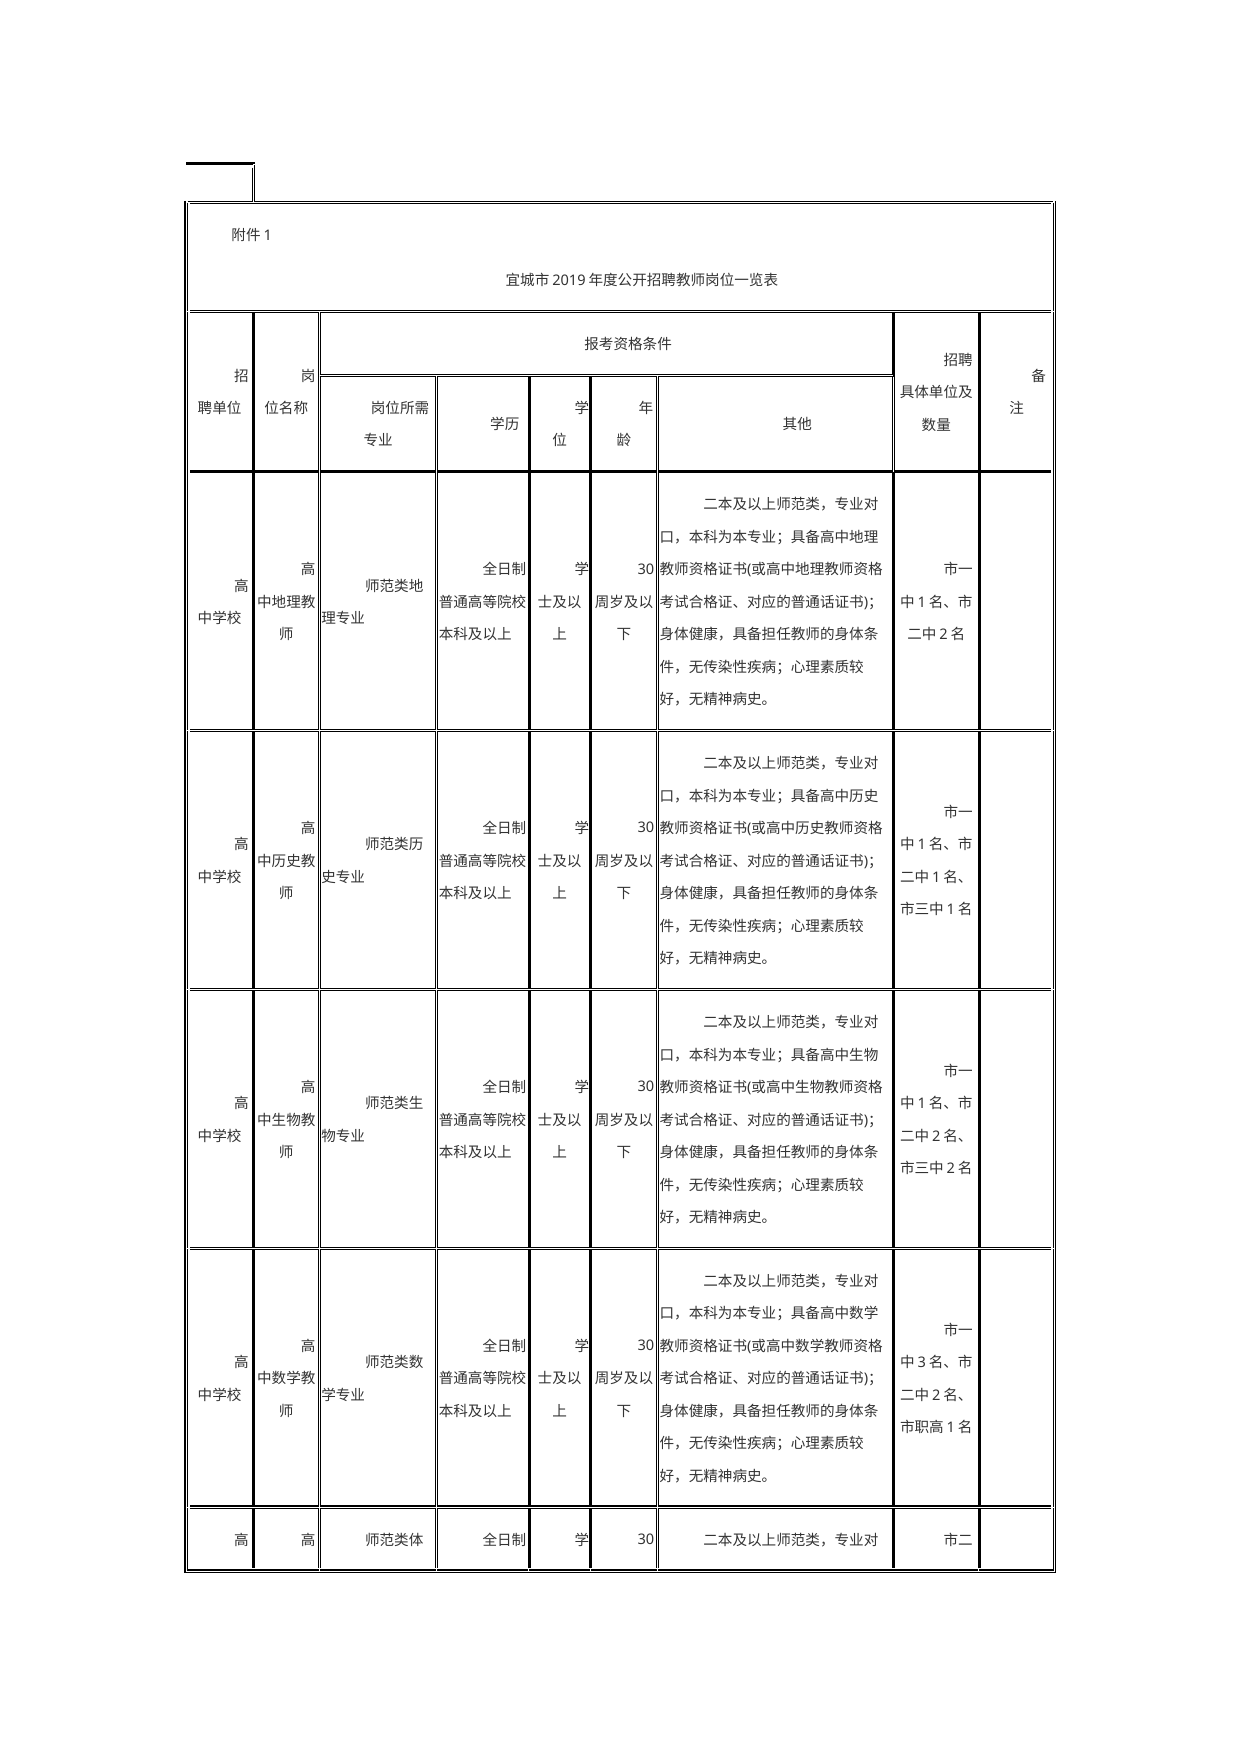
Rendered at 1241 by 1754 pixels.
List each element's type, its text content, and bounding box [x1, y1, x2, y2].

table_cell 高中学校 [188, 1246, 252, 1505]
table_cell 全日制普通高等院校本科及以上 [438, 991, 528, 1246]
table_cell 二本及以上师范类，专业对口，本科为本专业；具备高中历史教师资格证书(或高中历史教师资格考试合格证、对应的普通话证书)；身体健康，具备担任教师的身体条件，无传染性疾病；心理素质较好，无精神病史。 [659, 732, 892, 988]
table_cell 市一中1名、市二中2名 [895, 473, 978, 729]
table_cell 学士及以上 [531, 473, 589, 729]
table_cell 岗位名称 [255, 313, 318, 470]
table_cell 招聘单位 [186, 310, 253, 470]
table_cell [979, 729, 1054, 988]
table_cell 师范类体育专业 [320, 1509, 437, 1569]
table_cell 全日制普通高等院校本科及以上 [438, 1250, 528, 1505]
table_cell 30周岁及以下 [592, 732, 656, 988]
table_cell 师范类数学专业 [321, 1250, 435, 1505]
table_cell 二本及以上师范类，专业对口，本科为本专业；具备高中生物教师资格证书(或高中生物教师资格考试合格证、对应的普通话证书)；身体健康，具备担任教师的身体条件，无传染性疾病；心理素质较好，无精神病史。 [659, 991, 892, 1246]
table_cell 高中地理教师 [255, 473, 318, 729]
table_cell 全日制普通高等院校本科及以上 [438, 732, 528, 988]
table_cell 市一中1名、市二中1名、市三中1名 [895, 732, 978, 988]
table_cell 附件1 宜城市2019年度公开招聘教师岗位一览表 [186, 201, 1054, 310]
table_cell 30周岁及以下 [590, 1509, 658, 1569]
table_cell 30周岁及以下 [592, 991, 656, 1246]
table_header [186, 165, 253, 201]
table_cell 高中学校 [188, 470, 252, 729]
table_cell [979, 988, 1054, 1246]
table_cell 市一中1名、市二中2名、市三中2名 [895, 991, 978, 1246]
table_cell 学士及以上 [531, 991, 589, 1246]
table_cell 学历 [438, 377, 528, 470]
table_cell 高中体育教师 [253, 1509, 319, 1569]
table_cell [981, 1246, 1053, 1505]
table_cell 高中学校 [186, 988, 253, 1246]
table_cell 年龄 [592, 377, 656, 470]
table_cell [979, 1505, 1053, 1569]
table_cell 高中生物教师 [255, 991, 318, 1246]
table_cell 师范类地理专业 [321, 473, 435, 729]
table_cell 市二中1名 [893, 1509, 979, 1569]
table_cell 30周岁及以下 [592, 473, 656, 729]
table_cell 二本及以上师范类，专业对口，本科为本专业；具备高中数学教师资格证书(或高中数学教师资格考试合格证、对应的普通话证书)；身体健康，具备担任教师的身体条件，无传染性疾病；心理素质较好，无精神病史。 [659, 1250, 892, 1505]
table_cell 高中数学教师 [255, 1250, 318, 1505]
table_cell 市一中3名、市二中2名、市职高1名 [895, 1250, 978, 1505]
table_cell 全日制普通高等院校本科及以上 [437, 1509, 529, 1569]
table_cell 师范类生物专业 [321, 991, 435, 1246]
table_cell 学士及以上 [531, 1250, 589, 1505]
table_cell 师范类历史专业 [321, 732, 435, 988]
table_cell 高中历史教师 [255, 732, 318, 988]
table_cell 报考资格条件 [321, 313, 892, 373]
table_cell 学士及以上 [529, 1509, 590, 1569]
table_cell 学士及以上 [531, 732, 589, 988]
table_cell 其他 [659, 377, 892, 470]
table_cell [658, 1509, 893, 1569]
table_cell 岗位所需专业 [321, 377, 435, 470]
table_cell 招聘具体单位及数量 [895, 313, 978, 470]
table_cell 高中学校 [186, 729, 253, 988]
table_cell 学位 [531, 377, 589, 470]
table_cell 二本及以上师范类，专业对口，本科为本专业；具备高中地理教师资格证书(或高中地理教师资格考试合格证、对应的普通话证书)；身体健康，具备担任教师的身体条件，无传染性疾病；心理素质较好，无精神病史。 [659, 473, 892, 729]
table_cell 高中学校 [188, 1505, 253, 1569]
table_cell 30周岁及以下 [592, 1250, 656, 1505]
table_cell [981, 470, 1053, 729]
table_cell 全日制普通高等院校本科及以上 [438, 473, 528, 729]
table_cell 备注 [979, 310, 1054, 470]
